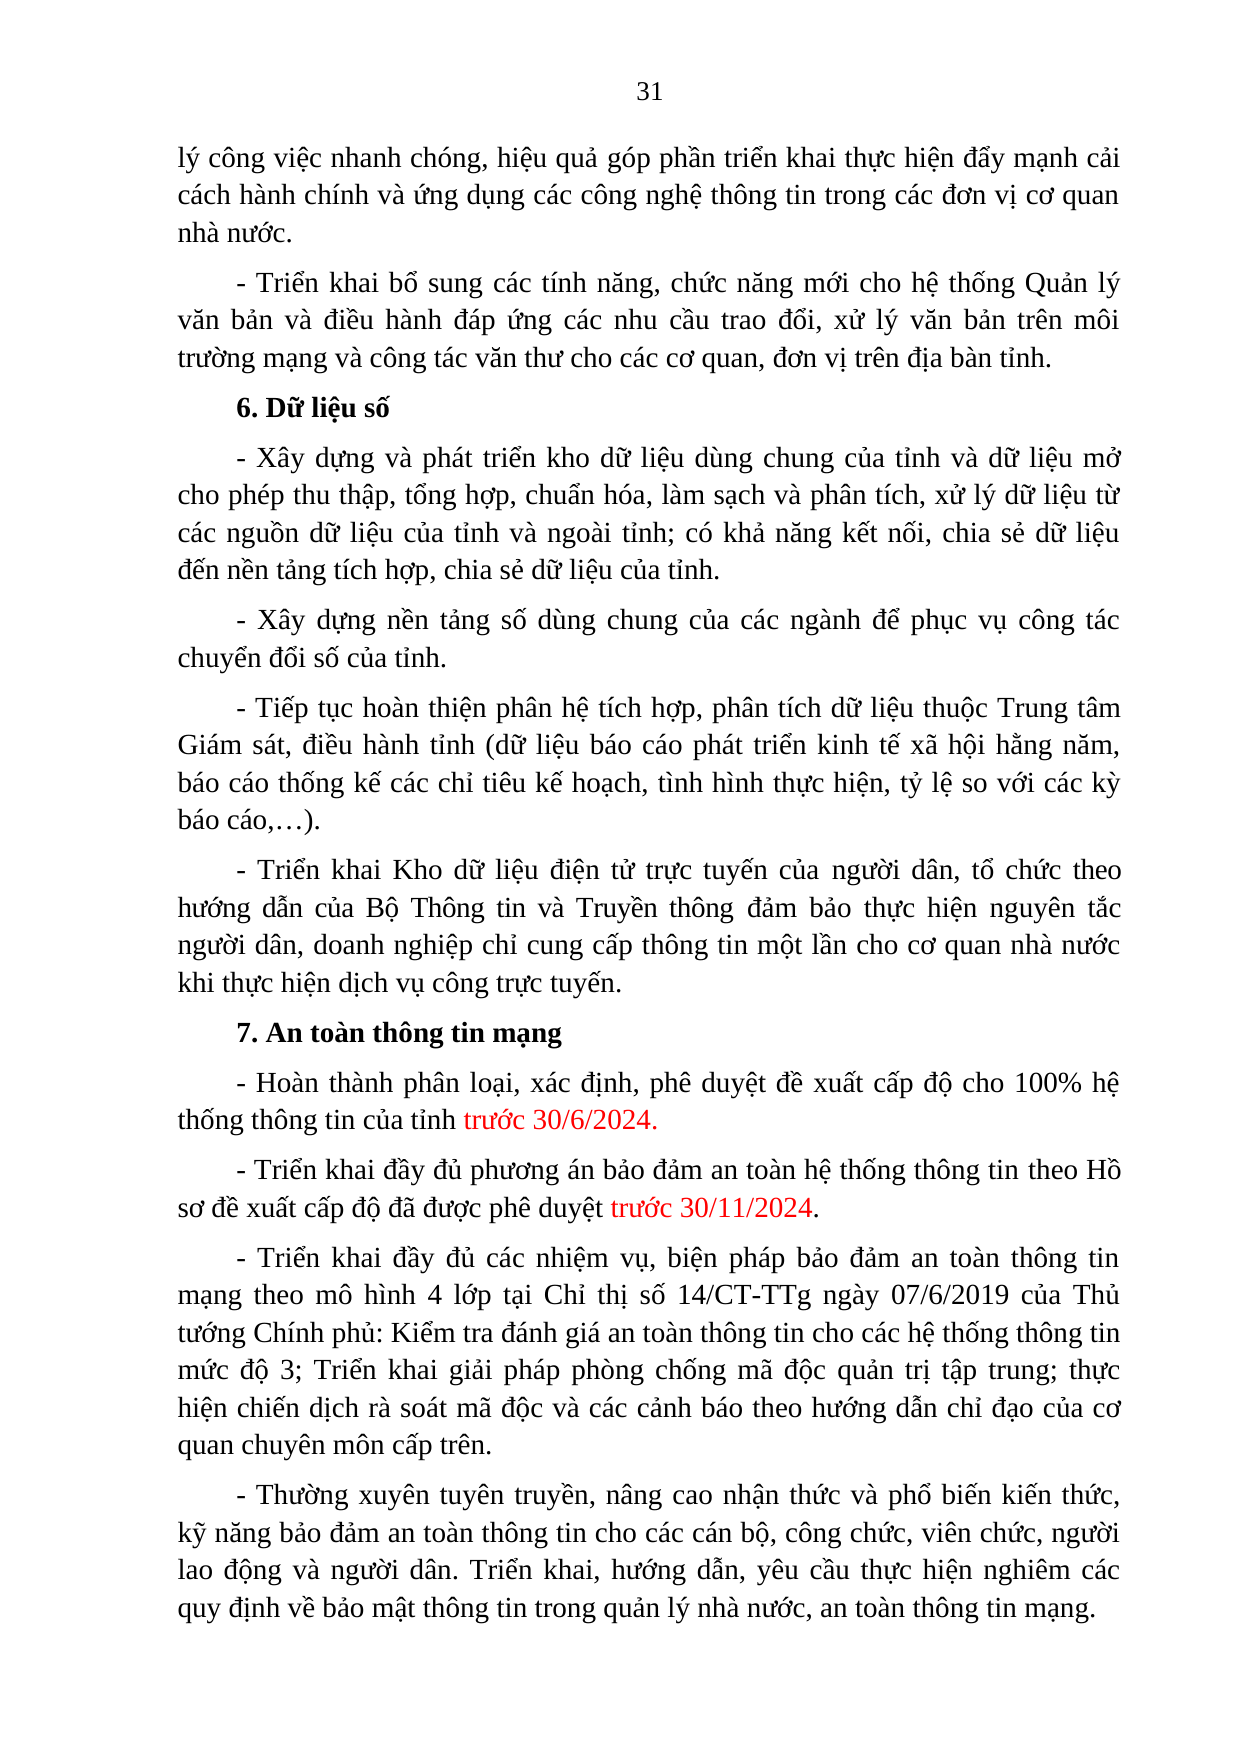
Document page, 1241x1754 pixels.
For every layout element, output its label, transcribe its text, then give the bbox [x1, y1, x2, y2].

text - Thường xuyên tuyên truyền, nâng cao nhận thức và phổ biến kiến thức, kỹ năng bảo đảm an toàn thông tin cho các cán bộ, công chức, viên chức, người lao động và người dân. Triển khai, hướng dẫn, yêu cầu thực hiện nghiêm các quy định về bảo mật thông tin trong quản lý nhà nước, an toàn thông tin mạng. [177, 1475, 1121, 1515]
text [177, 137, 1121, 250]
text - Xây dựng và phát triển kho dữ liệu dùng chung của tỉnh và dữ liệu mở cho phép thu thập, tổng hợp, chuẩn hóa, làm sạch và phân tích, xử lý dữ liệu từ các nguồn dữ liệu của tỉnh và ngoài tỉnh; có khả năng kết nối, chia sẻ dữ liệu đến nền tảng tích hợp, chia sẻ dữ liệu của tỉnh. [177, 548, 1122, 587]
text 6. Dữ liệu số [177, 387, 1122, 425]
text - Thường xuyên tuyên truyền, nâng cao nhận thức và phổ biến kiến thức, kỹ năng bảo đảm an toàn thông tin cho các cán bộ, công chức, viên chức, người lao động và người dân. Triển khai, hướng dẫn, yêu cầu thực hiện nghiêm các quy định về bảo mật thông tin trong quản lý nhà nước, an toàn thông tin mạng. [177, 1586, 1121, 1625]
text - Triển khai Kho dữ liệu điện tử trực tuyến của người dân, tổ chức theo hướng dẫn của Bộ Thông tin và Truyền thông đảm bảo thực hiện nguyên tắc người dân, doanh nghiệp chỉ cung cấp thông tin một lần cho cơ quan nhà nước khi thực hiện dịch vụ công trực tuyến. [177, 850, 1122, 1000]
text - Xây dựng và phát triển kho dữ liệu dùng chung của tỉnh và dữ liệu mở cho phép thu thập, tổng hợp, chuẩn hóa, làm sạch và phân tích, xử lý dữ liệu từ các nguồn dữ liệu của tỉnh và ngoài tỉnh; có khả năng kết nối, chia sẻ dữ liệu đến nền tảng tích hợp, chia sẻ dữ liệu của tỉnh. [177, 437, 1122, 478]
text - Tiếp tục hoàn thiện phân hệ tích hợp, phân tích dữ liệu thuộc Trung tâm Giám sát, điều hành tỉnh (dữ liệu báo cáo phát triển kinh tế xã hội hằng năm, báo cáo thống kế các chỉ tiêu kế hoạch, tình hình thực hiện, tỷ lệ so với các kỳ báo cáo,…). [177, 687, 1122, 728]
text - Triển khai đầy đủ các nhiệm vụ, biện pháp bảo đảm an toàn thông tin mạng theo mô hình 4 lớp tại Chỉ thị số 14/CT-TTg ngày 07/6/2019 của Thủ tướng Chính phủ: Kiểm tra đánh giá an toàn thông tin cho các hệ thống thông tin mức độ 3; Triển khai giải pháp phòng chống mã độc quản trị tập trung; thực hiện chiến dịch rà soát mã độc và các cảnh báo theo hướng dẫn chỉ đạo của cơ quan chuyên môn cấp trên. [177, 1423, 1121, 1462]
text - Triển khai đầy đủ phương án bảo đảm an toàn hệ thống thông tin theo Hồ sơ đề xuất cấp độ đã được phê duyệt trước 30/11/2024. [177, 1150, 1121, 1225]
text - Triển khai bổ sung các tính năng, chức năng mới cho hệ thống Quản lý văn bản và điều hành đáp ứng các nhu cầu trao đổi, xử lý văn bản trên môi trường mạng và công tác văn thư cho các cơ quan, đơn vị trên địa bàn tỉnh. [177, 262, 1121, 375]
text 7. An toàn thông tin mạng [177, 1012, 1121, 1050]
text - Tiếp tục hoàn thiện phân hệ tích hợp, phân tích dữ liệu thuộc Trung tâm Giám sát, điều hành tỉnh (dữ liệu báo cáo phát triển kinh tế xã hội hằng năm, báo cáo thống kế các chỉ tiêu kế hoạch, tình hình thực hiện, tỷ lệ so với các kỳ báo cáo,…). [177, 798, 1122, 837]
text - Hoàn thành phân loại, xác định, phê duyệt đề xuất cấp độ cho 100% hệ thống thông tin của tỉnh trước 30/6/2024. [177, 1062, 1121, 1137]
text - Xây dựng nền tảng số dùng chung của các ngành để phục vụ công tác chuyển đổi số của tỉnh. [177, 600, 1122, 675]
text - Triển khai đầy đủ các nhiệm vụ, biện pháp bảo đảm an toàn thông tin mạng theo mô hình 4 lớp tại Chỉ thị số 14/CT-TTg ngày 07/6/2019 của Thủ tướng Chính phủ: Kiểm tra đánh giá an toàn thông tin cho các hệ thống thông tin mức độ 3; Triển khai giải pháp phòng chống mã độc quản trị tập trung; thực hiện chiến dịch rà soát mã độc và các cảnh báo theo hướng dẫn chỉ đạo của cơ quan chuyên môn cấp trên. [177, 1237, 1121, 1278]
